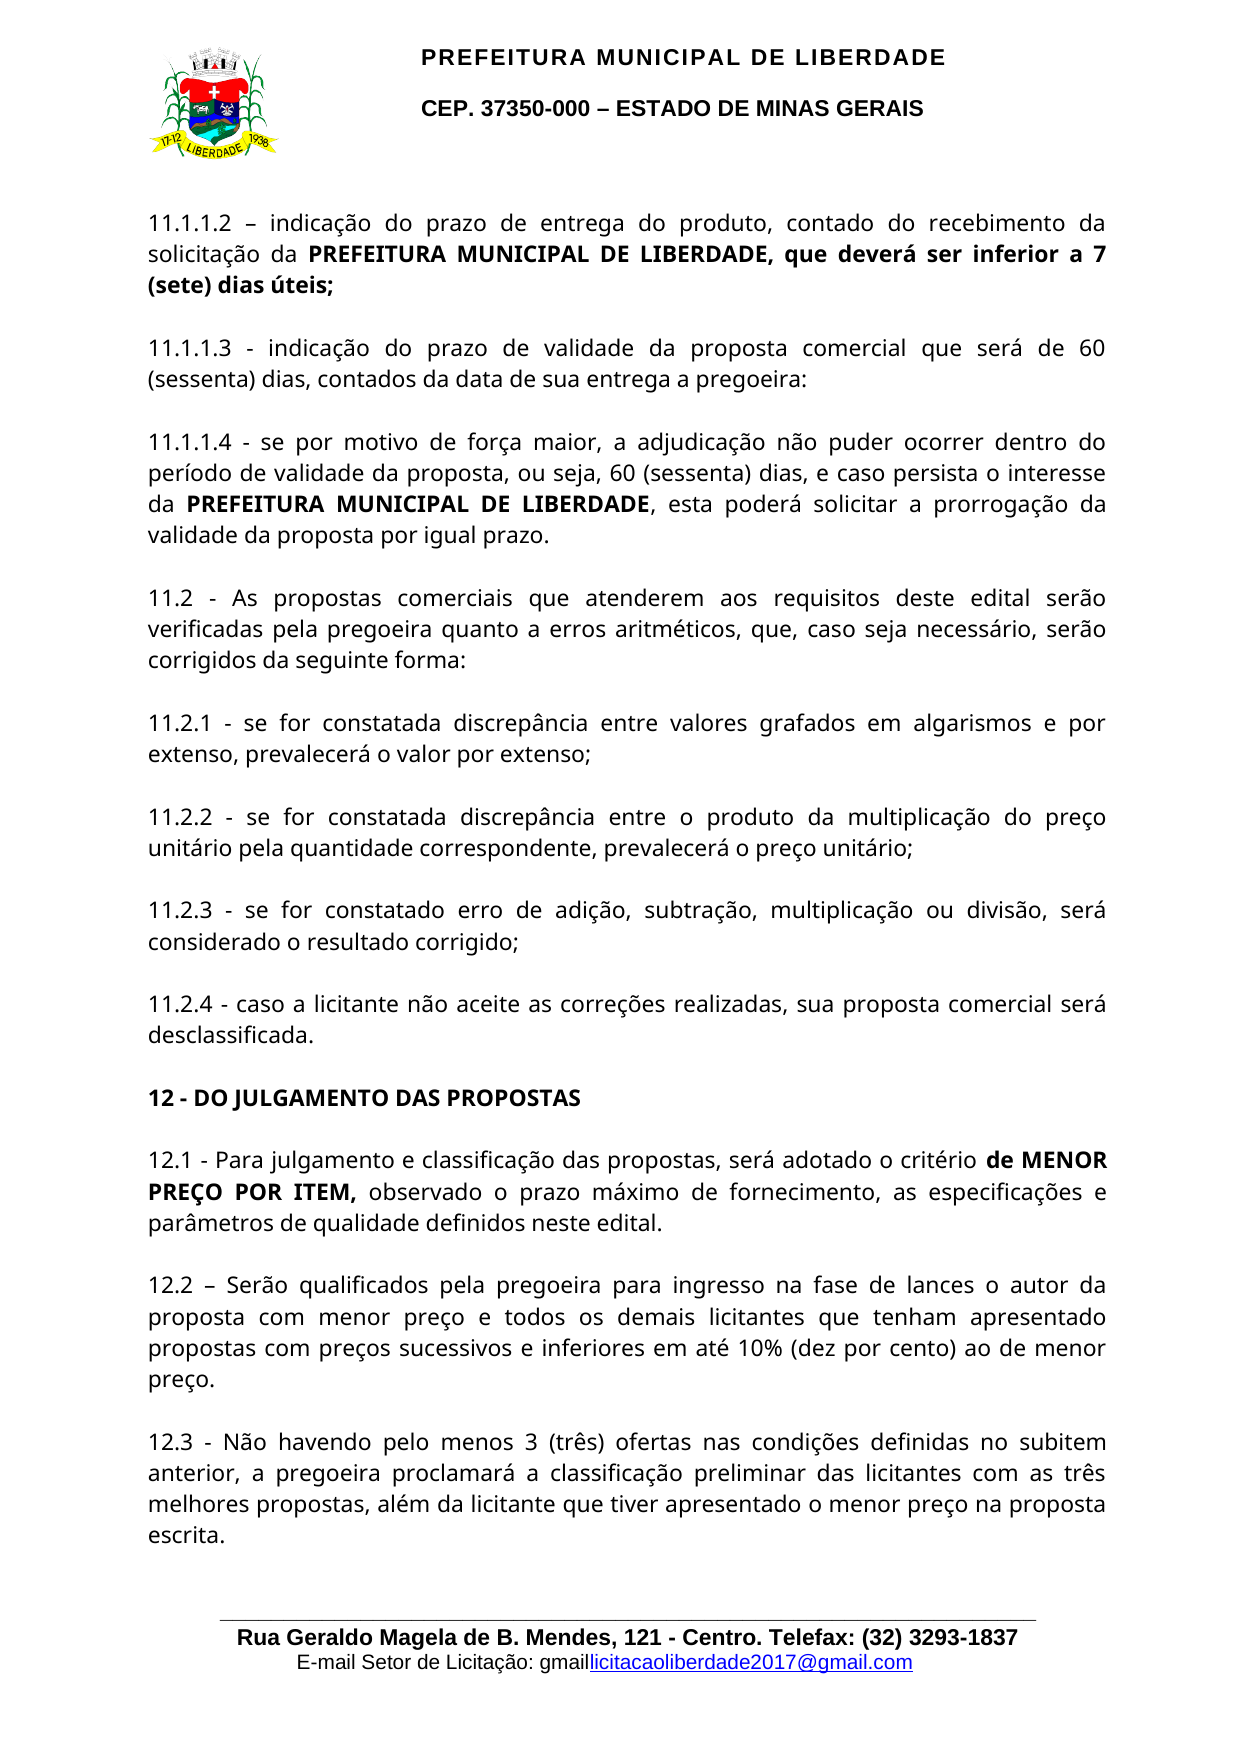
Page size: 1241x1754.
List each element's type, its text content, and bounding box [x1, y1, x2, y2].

text 11.2.2 - se for constatada discrepância entre o produto da multiplicação do preço unitário pela quantidade correspondente, prevalecerá o preço unitário; [148, 801, 1107, 863]
text 11.1.1.3 - indicação do prazo de validade da proposta comercial que será de 60 (sessenta) dias, contados da data de sua entrega a pregoeira: [148, 332, 1107, 394]
text 11.1.1.2 – indicação do prazo de entrega do produto, contado do recebimento da solicitação da PREFEITURA MUNICIPAL DE LIBERDADE, que deverá ser inferior a 7 (sete) dias úteis; [148, 207, 1107, 301]
text 11.2.1 - se for constatada discrepância entre valores grafados em algarismos e por extenso, prevalecerá o valor por extenso; [148, 707, 1107, 769]
text 11.2.4 - caso a licitante não aceite as correções realizadas, sua proposta comercial será desclassificada. [148, 988, 1107, 1051]
text 11.2.3 - se for constatado erro de adição, subtração, multiplicação ou divisão, será considerado o resultado corrigido; [148, 894, 1107, 957]
text 11.2 - As propostas comerciais que atenderem aos requisitos deste edital serão verificadas pela pregoeira quanto a erros aritméticos, que, caso seja necessário, serão corrigidos da seguinte forma: [148, 582, 1107, 676]
text 12.3 - Não havendo pelo menos 3 (três) ofertas nas condições definidas no subitem anterior, a pregoeira proclamará a classificação preliminar das licitantes com as três melhores propostas, além da licitante que tiver apresentado o menor preço na proposta escrita. [148, 1426, 1107, 1551]
text 11.1.1.4 - se por motivo de força maior, a adjudicação não puder ocorrer dentro do período de validade da proposta, ou seja, 60 (sessenta) dias, e caso persista o interesse da PREFEITURA MUNICIPAL DE LIBERDADE, esta poderá solicitar a prorrogação da validade da proposta por igual prazo. [148, 426, 1107, 551]
text 12 - DO JULGAMENTO DAS PROPOSTAS [148, 1082, 1107, 1113]
text 12.2 – Serão qualificados pela pregoeira para ingresso na fase de lances o autor da proposta com menor preço e todos os demais licitantes que tenham apresentado propostas com preços sucessivos e inferiores em até 10% (dez por cento) ao de menor preço. [148, 1269, 1107, 1394]
text 12.1 - Para julgamento e classificação das propostas, será adotado o critério de MENOR PREÇO POR ITEM, observado o prazo máximo de fornecimento, as especificações e parâmetros de qualidade definidos neste edital. [148, 1144, 1107, 1238]
